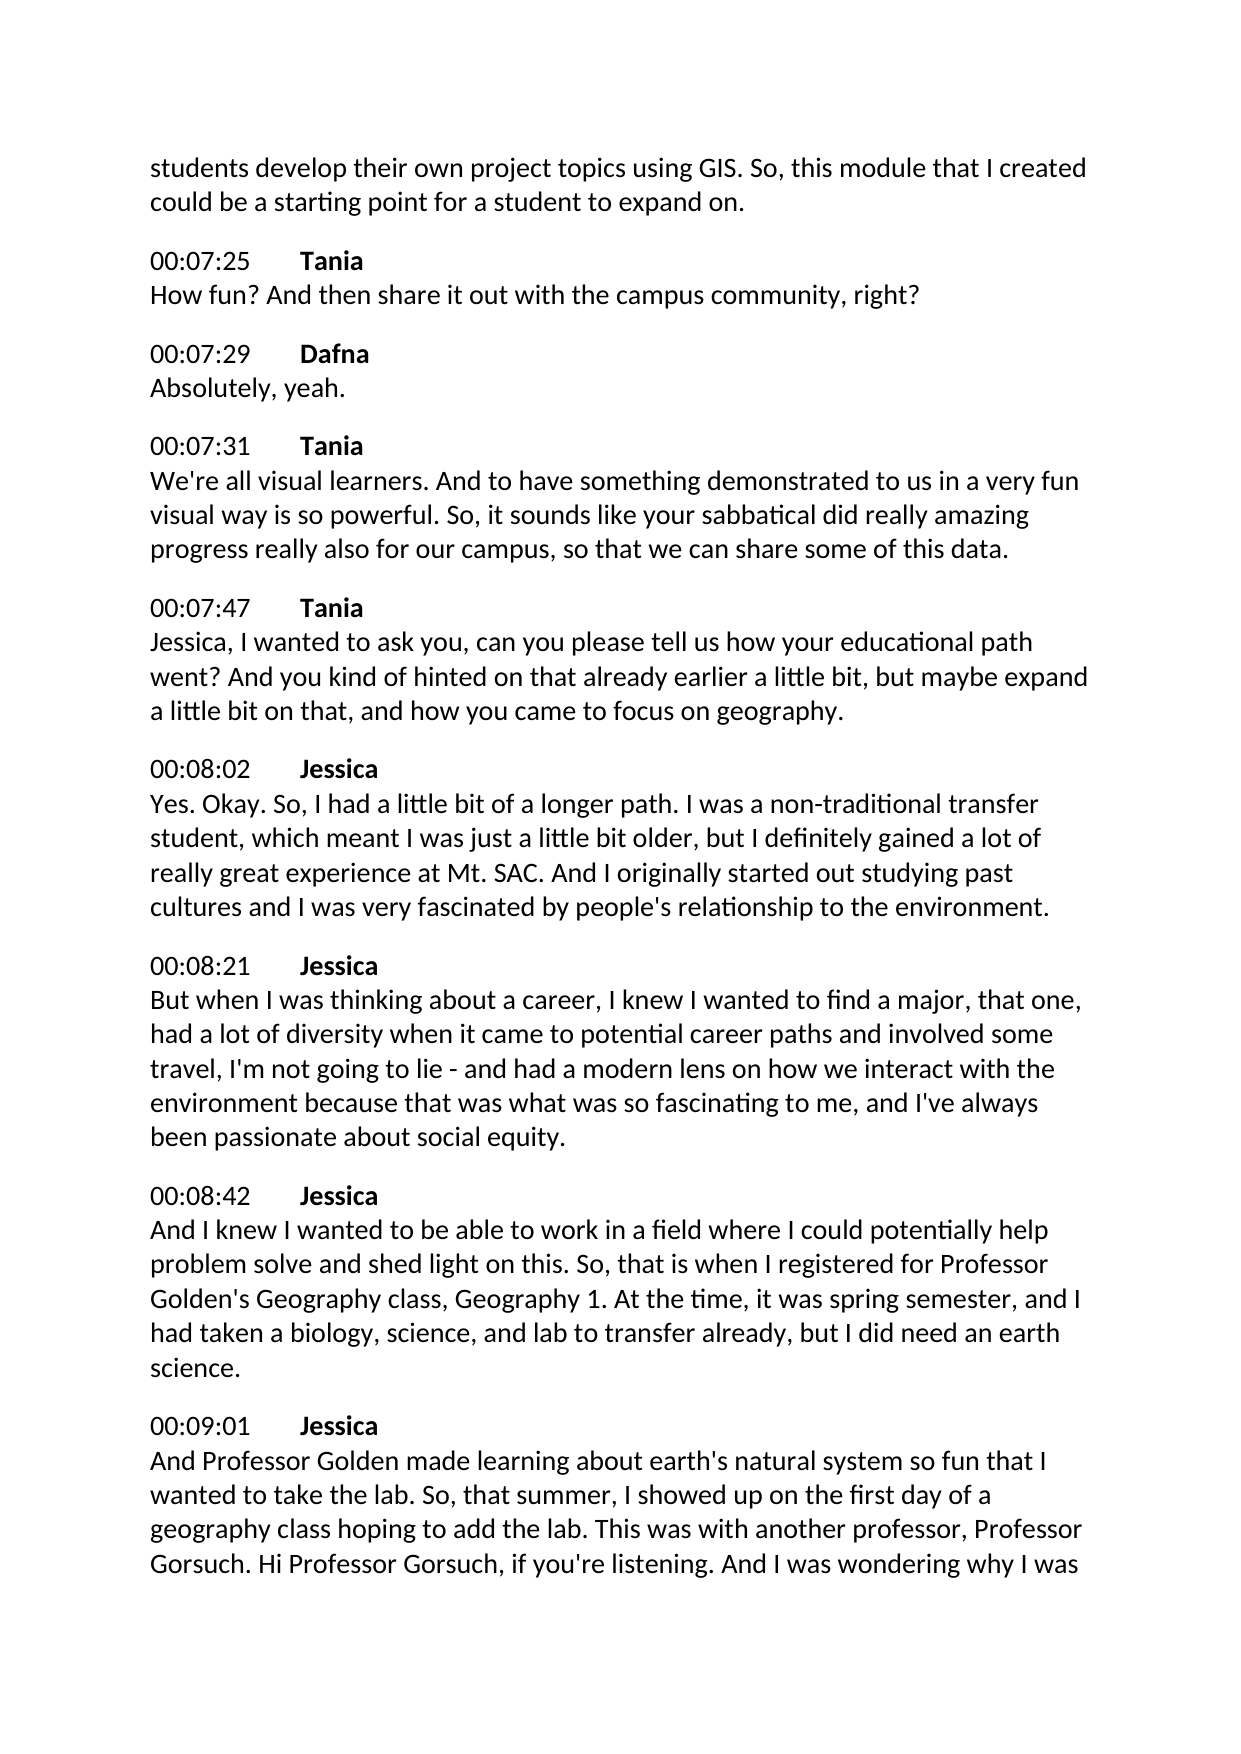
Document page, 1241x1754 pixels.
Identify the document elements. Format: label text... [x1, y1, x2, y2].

text 00:07:31 Tania [150, 428, 1090, 463]
text How fun? And then share it out with the campus community, right? [150, 277, 1090, 336]
text Jessica, I wanted to ask you, can you please tell us how your educational path went? And you kind of hinted on that already earlier a little bit, but maybe expand a little bit on that, and how you came to focus on geography. [150, 624, 1090, 752]
text Absolutely, yeah. [150, 370, 1090, 428]
text 00:08:42 Jessica [150, 1178, 1090, 1212]
text And I knew I wanted to be able to work in a field where I could potentially help problem solve and shed light on this. So, that is when I registered for Professor Golden's Geography class, Geography 1. At the time, it was spring semester, and I had taken a biology, science, and lab to transfer already, but I did need an earth science. [150, 1212, 1090, 1408]
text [150, 150, 1090, 243]
text 00:08:21 Jessica [150, 947, 1090, 982]
text 00:07:25 Tania [150, 243, 1090, 277]
text 00:08:02 Jessica [150, 752, 1090, 786]
text 00:09:01 Jessica [150, 1408, 1090, 1442]
text We're all visual learners. And to have something demonstrated to us in a very fun visual way is so powerful. So, it sounds like your sabbatical did really amazing progress really also for our campus, so that we can share some of this data. [150, 463, 1090, 590]
text 00:07:47 Tania [150, 590, 1090, 624]
text Yes. Okay. So, I had a little bit of a longer path. I was a non-traditional transfer student, which meant I was just a little bit older, but I definitely gained a lot of really great experience at Mt. SAC. And I originally started out studying past cultures and I was very fascinated by people's relationship to the environment. [150, 786, 1090, 947]
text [150, 1442, 1090, 1580]
text 00:07:29 Dafna [150, 336, 1090, 370]
text But when I was thinking about a career, I knew I wanted to find a major, that one, had a lot of diversity when it came to potential career paths and involved some travel, I'm not going to lie - and had a modern lens on how we interact with the environment because that was what was so fascinating to me, and I've always been passionate about social equity. [150, 982, 1090, 1178]
